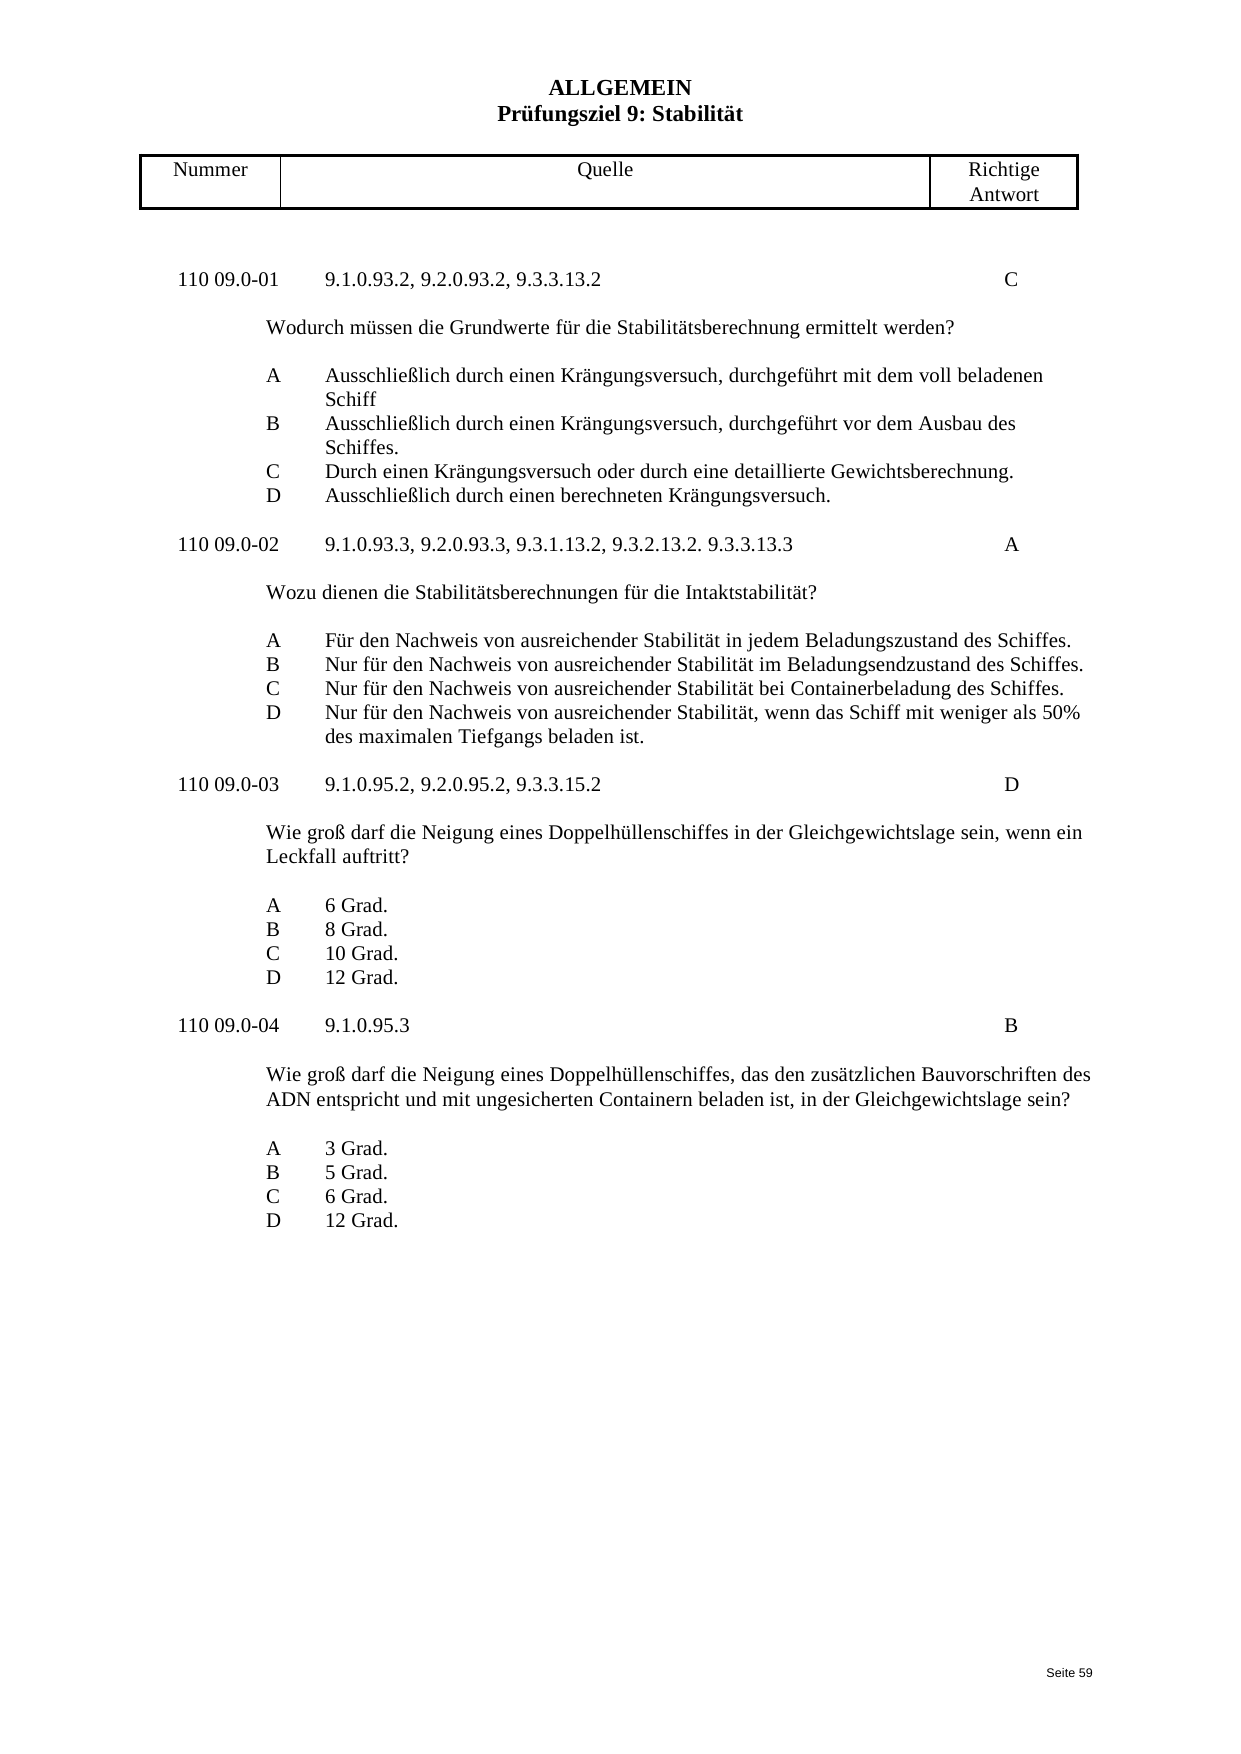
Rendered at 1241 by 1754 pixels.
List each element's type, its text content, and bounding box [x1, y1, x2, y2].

text B Ausschließlich durch einen Krängungsversuch, durchgeführt vor dem Ausbau des Schiffes. [148, 411, 1093, 459]
text A 3 Grad. [148, 1136, 1093, 1160]
text Wie groß darf die Neigung eines Doppelhüllenschiffes in der Gleichgewichtslage sein, wenn ein Leckfall auftritt? [148, 820, 1093, 868]
text D 12 Grad. [148, 1208, 1093, 1232]
text C 10 Grad. [148, 941, 1093, 964]
text C Nur für den Nachweis von ausreichender Stabilität bei Containerbeladung des Schiffes. [148, 676, 1093, 700]
text B Nur für den Nachweis von ausreichender Stabilität im Beladungsendzustand des Schiffes. [148, 652, 1093, 676]
text B 5 Grad. [148, 1160, 1093, 1184]
text Wodurch müssen die Grundwerte für die Stabilitätsberechnung ermittelt werden? [148, 315, 1093, 339]
text A Ausschließlich durch einen Krängungsversuch, durchgeführt mit dem voll beladenen Schiff [148, 363, 1093, 411]
text Wie groß darf die Neigung eines Doppelhüllenschiffes, das den zusätzlichen Bauvorschriften des ADN entspricht und mit ungesicherten Containern beladen ist, in der Gleichgewichtslage sein? [148, 1061, 1093, 1111]
text D Ausschließlich durch einen berechneten Krängungsversuch. [148, 483, 1093, 507]
text D 12 Grad. [148, 964, 1093, 989]
text D Nur für den Nachweis von ausreichender Stabilität, wenn das Schiff mit weniger als 50% des maximalen Tiefgangs beladen ist. [148, 700, 1093, 748]
text B 8 Grad. [148, 916, 1093, 941]
text 110 09.0-03 9.1.0.95.2, 9.2.0.95.2, 9.3.3.15.2 D [148, 772, 1093, 796]
text A 6 Grad. [148, 892, 1093, 916]
text Wozu dienen die Stabilitätsberechnungen für die Intaktstabilität? [148, 579, 1093, 604]
text 110 09.0-01 9.1.0.93.2, 9.2.0.93.2, 9.3.3.13.2 C [148, 267, 1093, 291]
text A Für den Nachweis von ausreichender Stabilität in jedem Beladungszustand des Schiffes. [148, 628, 1093, 652]
text 110 09.0-04 9.1.0.95.3 B [148, 1013, 1093, 1037]
text C 6 Grad. [148, 1184, 1093, 1208]
text C Durch einen Krängungsversuch oder durch eine detaillierte Gewichtsberechnung. [148, 459, 1093, 483]
text 110 09.0-02 9.1.0.93.3, 9.2.0.93.3, 9.3.1.13.2, 9.3.2.13.2. 9.3.3.13.3 A [148, 531, 1093, 556]
